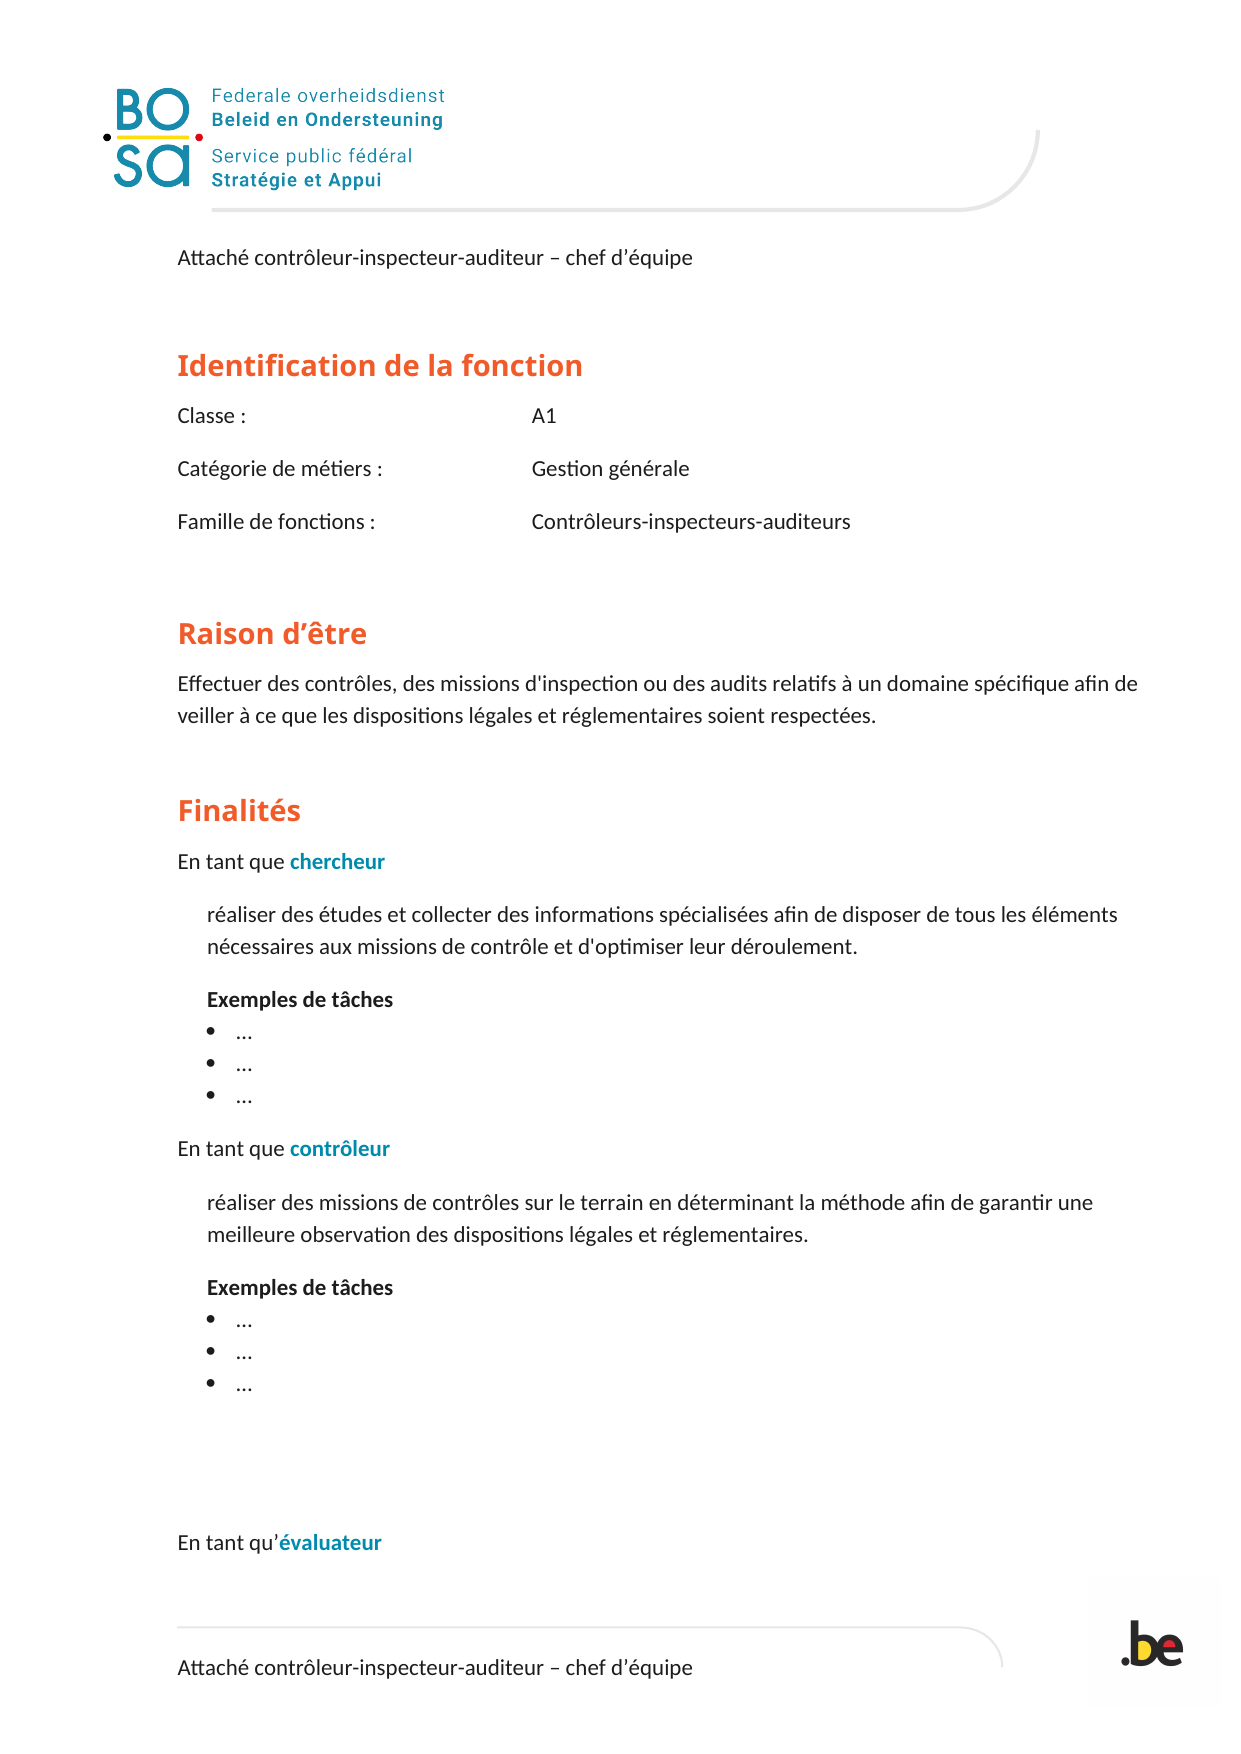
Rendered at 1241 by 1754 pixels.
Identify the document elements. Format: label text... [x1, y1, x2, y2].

picture [95, 79, 455, 196]
list … [207, 1369, 1152, 1397]
list … [207, 1337, 1152, 1365]
text Effectuer des contrôles, des missions d'inspection ou des audits relatifs à un domaine spécifique afin de veiller à ce que les dispositions légales et réglementaires soient respectées. [177, 669, 1152, 729]
text Identification de la fonction [177, 345, 1152, 385]
text Catégorie de métiers : Gestion générale [177, 454, 1152, 482]
text Famille de fonctions : Contrôleurs-inspecteurs-auditeurs [177, 507, 1152, 535]
text En tant que chercheur [177, 847, 1152, 875]
text Classe : A1 [177, 401, 1152, 429]
picture [1087, 1577, 1222, 1706]
text Exemples de tâches [207, 985, 1152, 1013]
list … [207, 1017, 1152, 1045]
text Exemples de tâches [207, 1273, 1152, 1301]
text réaliser des missions de contrôles sur le terrain en déterminant la méthode afin de garantir une meilleure observation des dispositions légales et réglementaires. [207, 1188, 1152, 1248]
text En tant que contrôleur [177, 1134, 1152, 1163]
text réaliser des études et collecter des informations spécialisées afin de disposer de tous les éléments nécessaires aux missions de contrôle et d'optimiser leur déroulement. [207, 900, 1152, 960]
list … [207, 1082, 1152, 1109]
text Raison d’être [177, 613, 1152, 653]
text Finalités [177, 791, 1152, 830]
list … [207, 1305, 1152, 1333]
text En tant qu’évaluateur [177, 1528, 1152, 1556]
list … [207, 1049, 1152, 1077]
